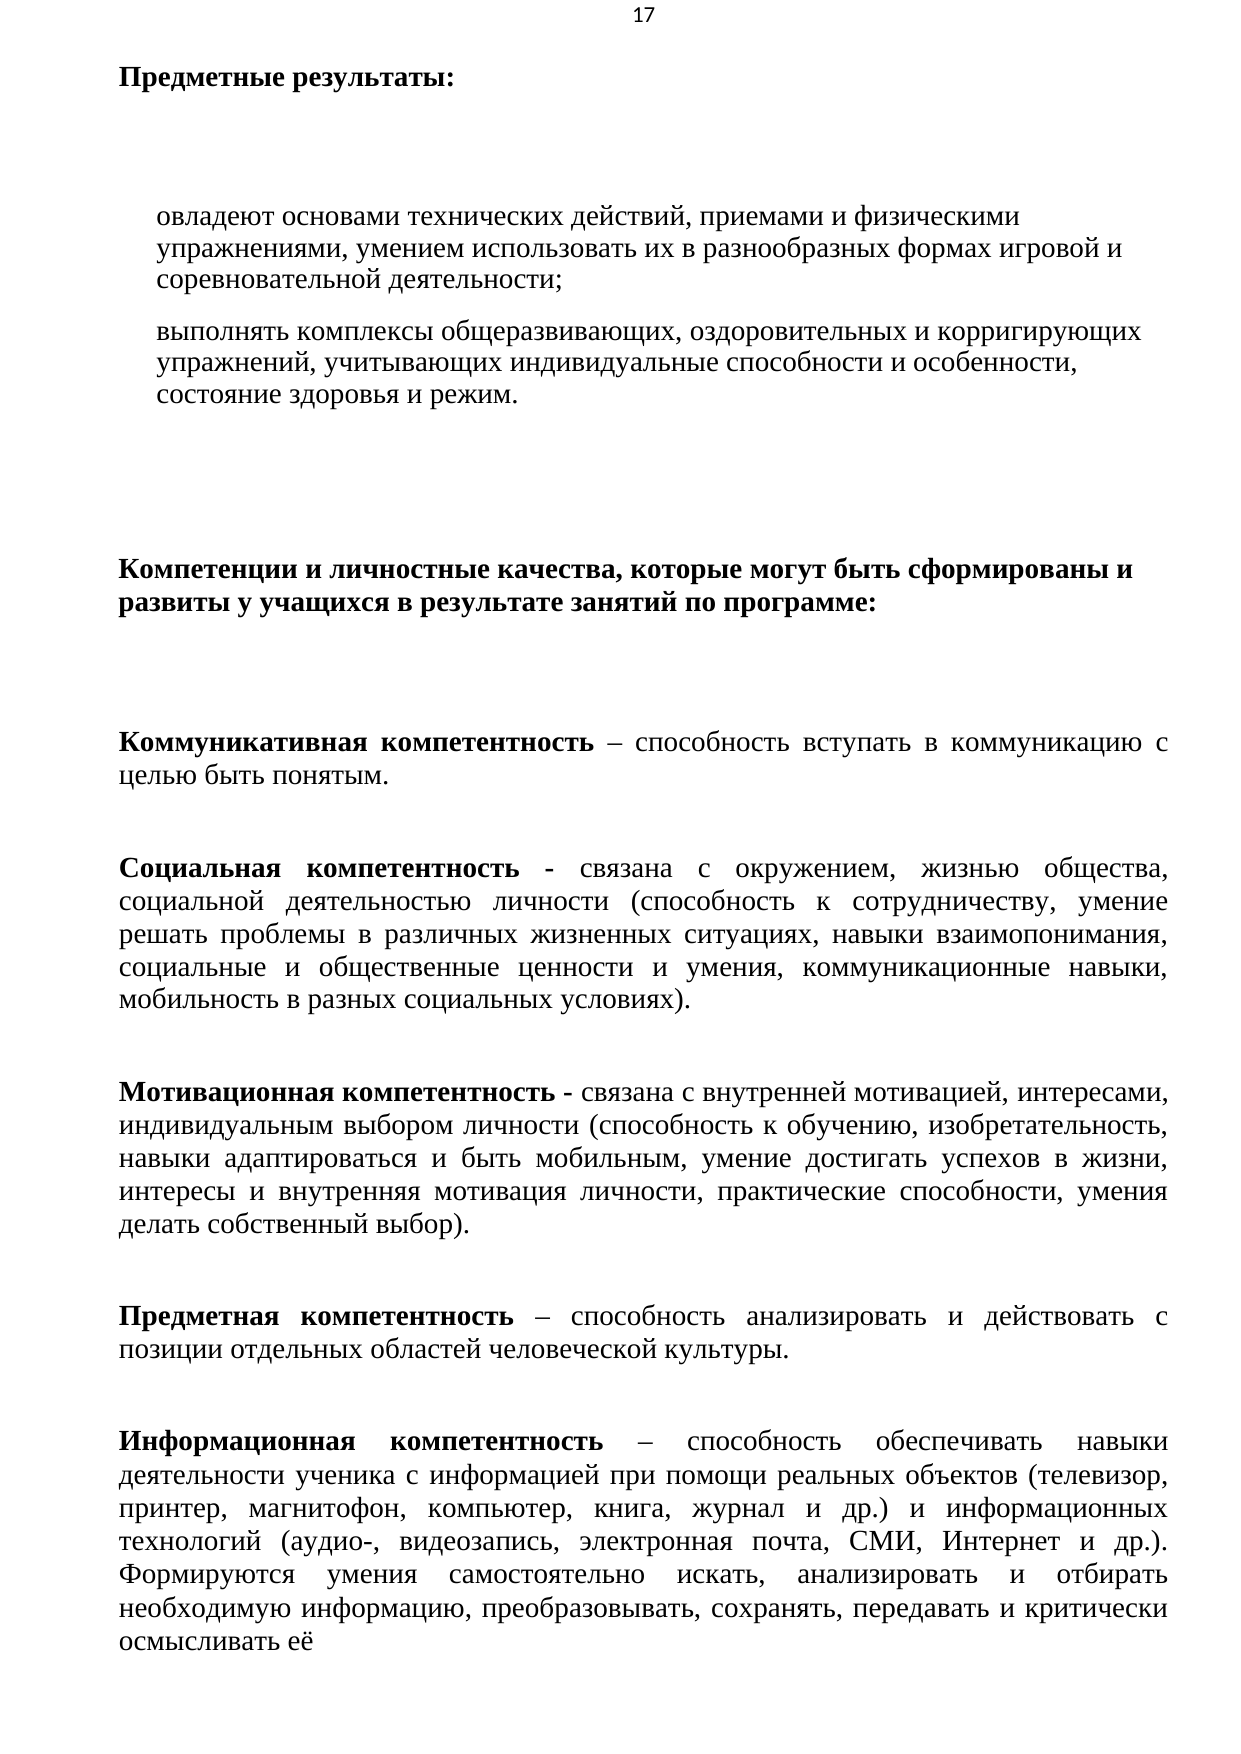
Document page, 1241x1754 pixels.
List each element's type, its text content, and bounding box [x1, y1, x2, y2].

text Информационная компетентность – способность обеспечивать навыки деятельности ученика с информацией при помощи реальных объектов (телевизор, принтер, магнитофон, компьютер, книга, журнал и др.) и информационных технологий (аудио-, видеозапись, электронная почта, СМИ, Интернет и др.). Формируются умения самостоятельно искать, анализировать и отбирать необходимую информацию, преобразовывать, сохранять, передавать и критически осмысливать её [119, 1424, 1169, 1657]
text Предметная компетентность – способность анализировать и действовать с позиции отдельных областей человеческой культуры. [119, 1299, 1169, 1364]
text Социальная компетентность - связана с окружением, жизнью общества, социальной деятельностью личности (способность к сотрудничеству, умение решать проблемы в различных жизненных ситуациях, навыки взаимопонимания, социальные и общественные ценности и умения, коммуникационные навыки, мобильность в разных социальных условиях). [119, 851, 1169, 1015]
text Коммуникативная компетентность – способность вступать в коммуникацию с целью быть понятым. [119, 726, 1169, 791]
list овладеют основами технических действий, приемами и физическими упражнениями, умением использовать их в разнообразных формах игровой и соревновательной деятельности; [118, 199, 1169, 295]
text Предметные результаты: [119, 59, 1169, 92]
text Мотивационная компетентность - связана с внутренней мотивацией, интересами, индивидуальным выбором личности (способность к обучению, изобретательность, навыки адаптироваться и быть мобильным, умение достигать успехов в жизни, интересы и внутренняя мотивация личности, практические способности, умения делать собственный выбор). [119, 1075, 1169, 1239]
list выполнять комплексы общеразвивающих, оздоровительных и корригирующих упражнений, учитывающих индивидуальные способности и особенности, состояние здоровья и режим. [118, 315, 1169, 409]
text Компетенции и личностные качества, которые могут быть сформированы и развиты у учащихся в результате занятий по программе: [118, 552, 1169, 617]
